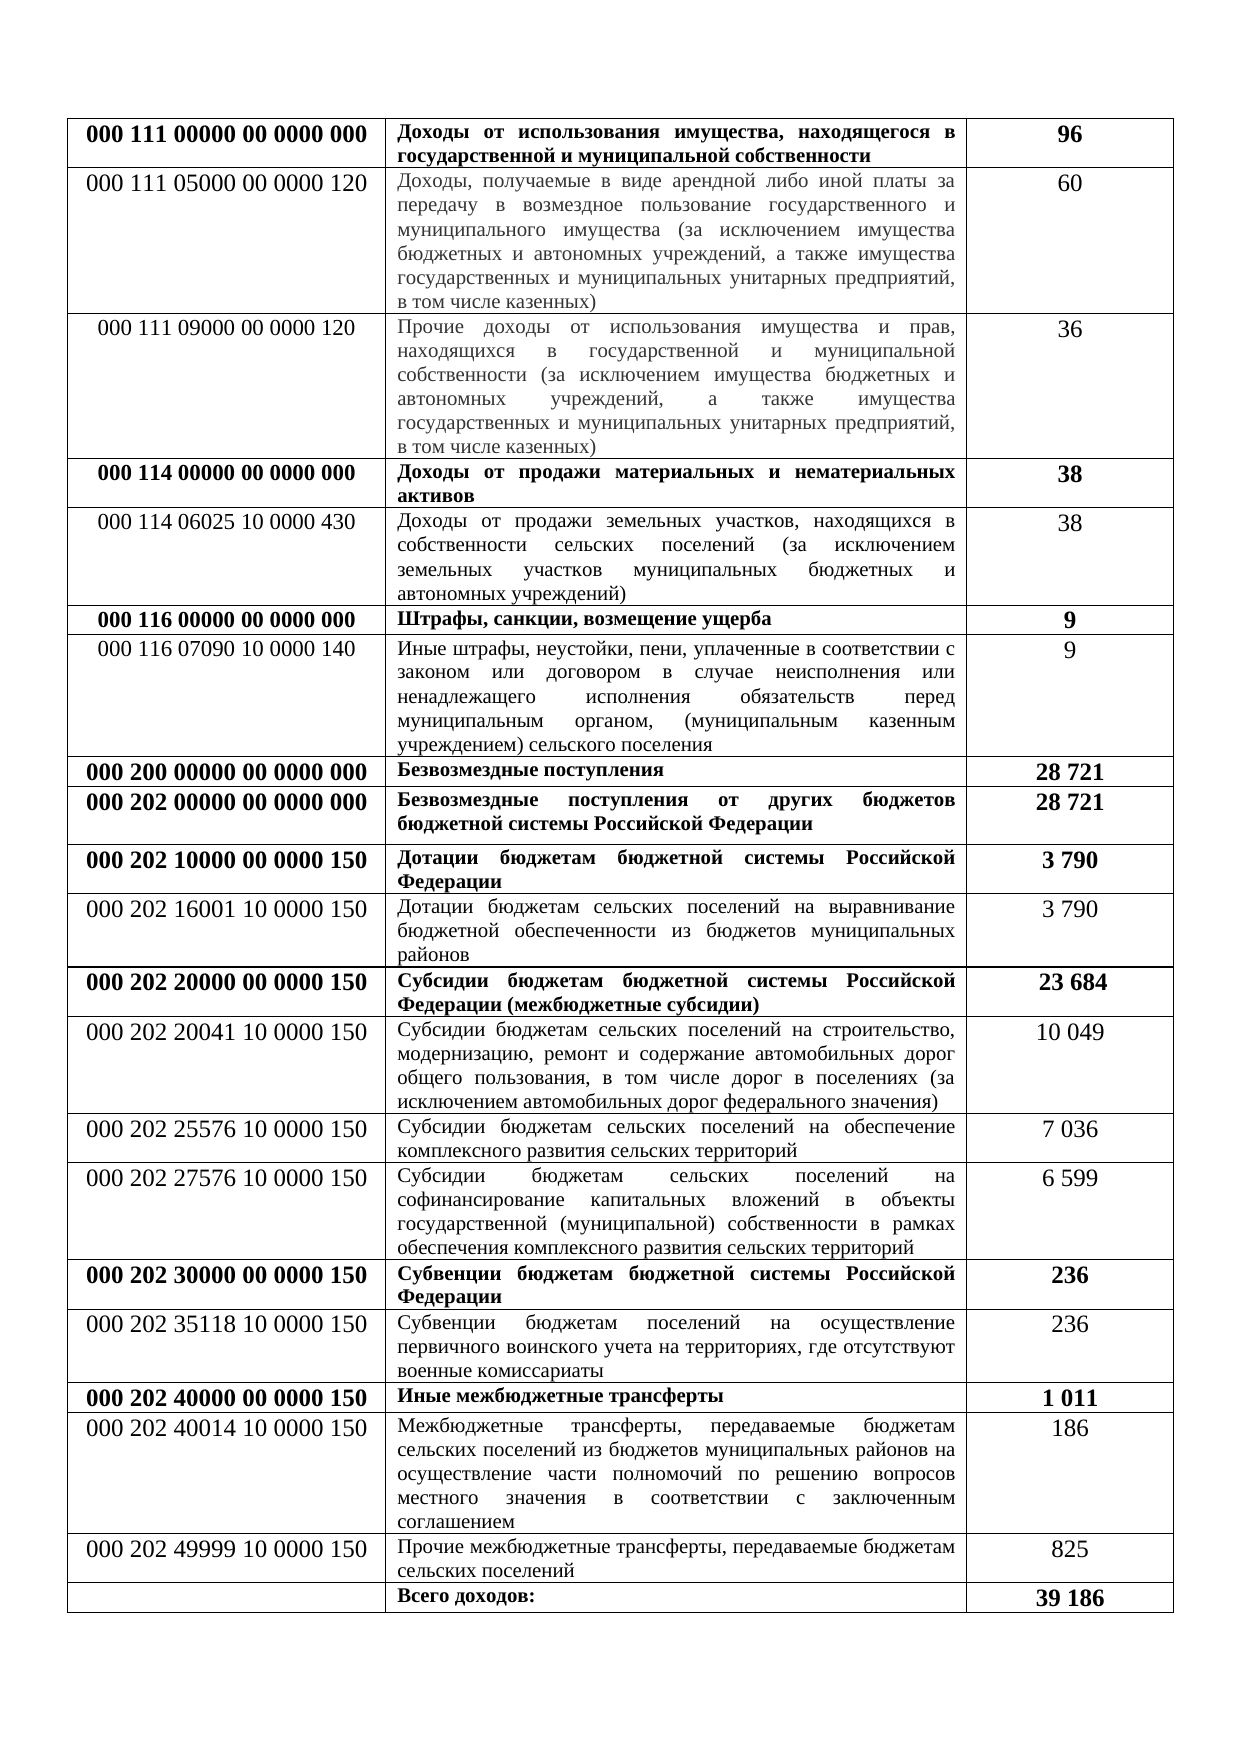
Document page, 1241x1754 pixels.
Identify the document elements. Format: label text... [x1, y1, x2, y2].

table_cell 39 186 [967, 1583, 1173, 1612]
table_cell 38 [967, 508, 1173, 604]
table_cell 96 [967, 119, 1173, 167]
table_cell Штрафы, санкции, возмещение ущерба [386, 606, 966, 634]
table_cell 000 202 35118 10 0000 150 [68, 1310, 385, 1382]
table_cell 000 111 00000 00 0000 000 [68, 119, 385, 167]
table_cell 000 202 10000 00 0000 150 [68, 845, 385, 893]
table_cell Безвозмездные поступления от других бюджетов бюджетной системы Российской Федерации [386, 787, 966, 844]
table_cell 3 790 [967, 894, 1173, 966]
table_cell 10 049 [967, 1017, 1173, 1113]
table_cell Доходы, получаемые в виде арендной либо иной платы за передачу в возмездное пользование государственного и муниципального имущества (за исключением имущества бюджетных и автономных учреждений, а также имущества государственных и муниципальных унитарных предприятий, в том числе казенных) [386, 168, 966, 313]
table_cell Прочие межбюджетные трансферты, передаваемые бюджетам сельских поселений [386, 1534, 966, 1582]
table_cell 000 202 49999 10 0000 150 [68, 1534, 385, 1582]
table_cell Субсидии бюджетам сельских поселений на софинансирование капитальных вложений в объекты государственной (муниципальной) собственности в рамках обеспечения комплексного развития сельских территорий [386, 1163, 966, 1259]
table_cell 36 [967, 314, 1173, 458]
table_cell 000 202 27576 10 0000 150 [68, 1163, 385, 1259]
table_cell Субсидии бюджетам бюджетной системы Российской Федерации (межбюджетные субсидии) [386, 968, 966, 1016]
table_cell Межбюджетные трансферты, передаваемые бюджетам сельских поселений из бюджетов муниципальных районов на осуществление части полномочий по решению вопросов местного значения в соответствии с заключенным соглашением [386, 1413, 966, 1533]
table_cell 000 202 40000 00 0000 150 [68, 1383, 385, 1412]
table_cell 000 202 25576 10 0000 150 [68, 1114, 385, 1162]
table_cell 9 [967, 635, 1173, 756]
table_cell 000 200 00000 00 0000 000 [68, 757, 385, 786]
table_cell 000 116 07090 10 0000 140 [68, 635, 385, 756]
table_cell Доходы от продажи материальных и нематериальных активов [386, 459, 966, 507]
table_cell Безвозмездные поступления [386, 757, 966, 786]
table_cell 000 111 09000 00 0000 120 [68, 314, 385, 458]
table_cell Субсидии бюджетам сельских поселений на обеспечение комплексного развития сельских территорий [386, 1114, 966, 1162]
table_cell 7 036 [967, 1114, 1173, 1162]
table_cell 000 202 40014 10 0000 150 [68, 1413, 385, 1533]
table_cell Субвенции бюджетам поселений на осуществление первичного воинского учета на территориях, где отсутствуют военные комиссариаты [386, 1310, 966, 1382]
table_cell 23 684 [967, 968, 1173, 1016]
table_cell Иные межбюджетные трансферты [386, 1383, 966, 1412]
table_cell 9 [967, 606, 1173, 634]
table_cell 6 599 [967, 1163, 1173, 1259]
table_cell 000 202 00000 00 0000 000 [68, 787, 385, 844]
table_cell Всего доходов: [386, 1583, 966, 1612]
table_cell 236 [967, 1260, 1173, 1308]
table_cell Дотации бюджетам сельских поселений на выравнивание бюджетной обеспеченности из бюджетов муниципальных районов [386, 894, 966, 966]
table_cell 000 116 00000 00 0000 000 [68, 606, 385, 634]
table_cell 000 114 00000 00 0000 000 [68, 459, 385, 507]
table_cell 000 111 05000 00 0000 120 [68, 168, 385, 313]
table_cell [68, 1583, 385, 1612]
table_cell 186 [967, 1413, 1173, 1533]
table_cell Иные штрафы, неустойки, пени, уплаченные в соответствии с законом или договором в случае неисполнения или ненадлежащего исполнения обязательств перед муниципальным органом, (муниципальным казенным учреждением) сельского поселения [386, 635, 966, 756]
table_cell 1 011 [967, 1383, 1173, 1412]
table_cell 000 202 30000 00 0000 150 [68, 1260, 385, 1308]
table_cell Прочие доходы от использования имущества и прав, находящихся в государственной и муниципальной собственности (за исключением имущества бюджетных и автономных учреждений, а также имущества государственных и муниципальных унитарных предприятий, в том числе казенных) [596, 314, 966, 458]
table_cell Субвенции бюджетам бюджетной системы Российской Федерации [386, 1260, 966, 1308]
table_cell 000 202 20041 10 0000 150 [68, 1017, 385, 1113]
table_cell Субсидии бюджетам сельских поселений на строительство, модернизацию, ремонт и содержание автомобильных дорог общего пользования, в том числе дорог в поселениях (за исключением автомобильных дорог федерального значения) [386, 1017, 966, 1113]
table_cell 28 721 [967, 787, 1173, 844]
table_cell 3 790 [967, 845, 1173, 893]
table_cell 28 721 [967, 757, 1173, 786]
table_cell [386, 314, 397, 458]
table_cell 236 [967, 1310, 1173, 1382]
table_cell 825 [967, 1534, 1173, 1582]
table_cell 38 [967, 459, 1173, 507]
table_cell 000 202 16001 10 0000 150 [68, 894, 385, 966]
table_cell Дотации бюджетам бюджетной системы Российской Федерации [386, 845, 966, 893]
table_cell 000 202 20000 00 0000 150 [68, 968, 385, 1016]
table_cell Доходы от использования имущества, находящегося в государственной и муниципальной собственности [386, 119, 966, 167]
table_cell Доходы от продажи земельных участков, находящихся в собственности сельских поселений (за исключением земельных участков муниципальных бюджетных и автономных учреждений) [386, 508, 966, 604]
table_cell 60 [967, 168, 1173, 313]
table_cell 000 114 06025 10 0000 430 [68, 508, 385, 604]
